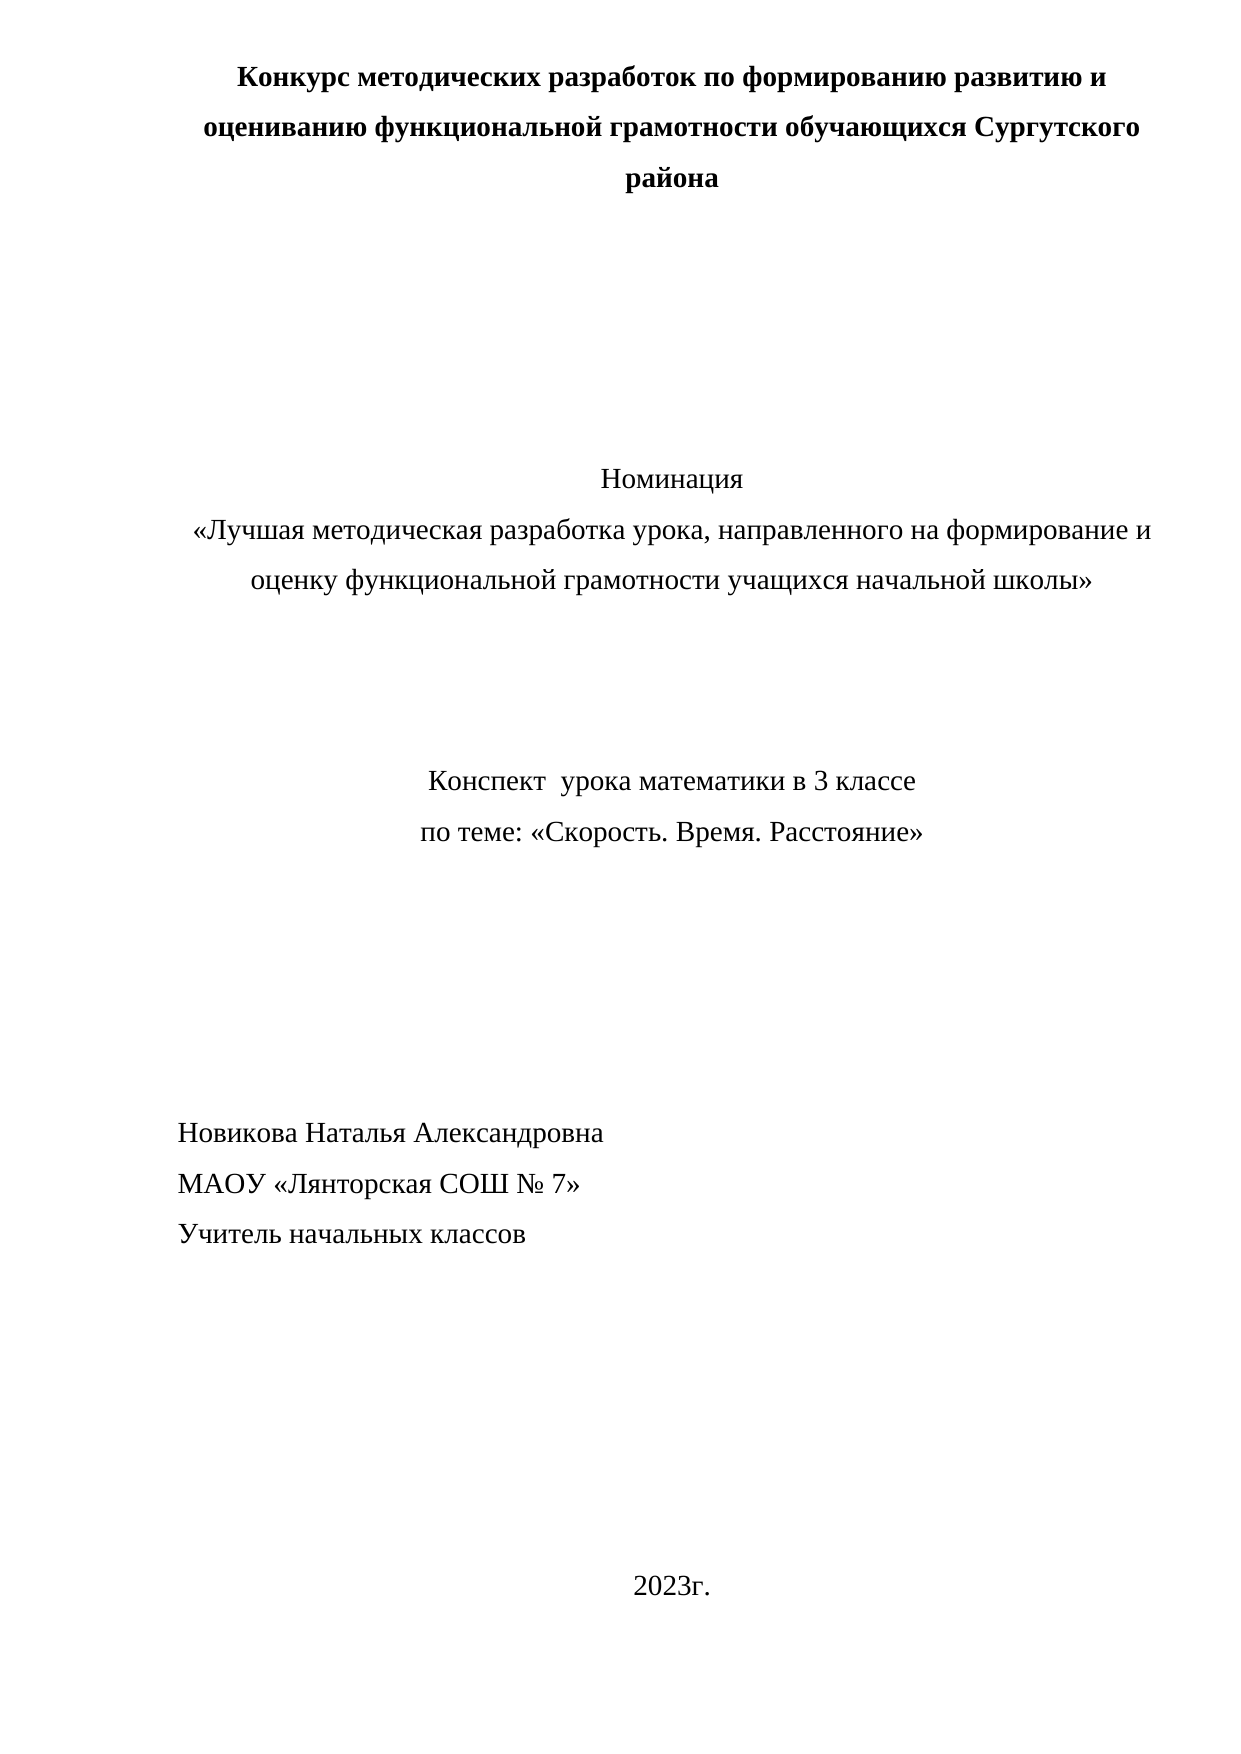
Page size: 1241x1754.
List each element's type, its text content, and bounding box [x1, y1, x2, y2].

text Номинация [177, 462, 1167, 495]
text Новикова Наталья Александровна [177, 1116, 1167, 1149]
text Конспект урока математики в 3 классе [177, 763, 1167, 797]
text Конкурс методических разработок по формированию развитию и оцениванию функциональной грамотности обучающихся Сургутского района [177, 59, 1167, 193]
text 2023г. [177, 1568, 1167, 1602]
text по теме: «Скорость. Время. Расстояние» [177, 814, 1167, 847]
text МАОУ «Лянторская СОШ № 7» [177, 1166, 1167, 1199]
text Учитель начальных классов [177, 1216, 1167, 1250]
text «Лучшая методическая разработка урока, направленного на формирование и оценку функциональной грамотности учащихся начальной школы» [177, 512, 1167, 596]
